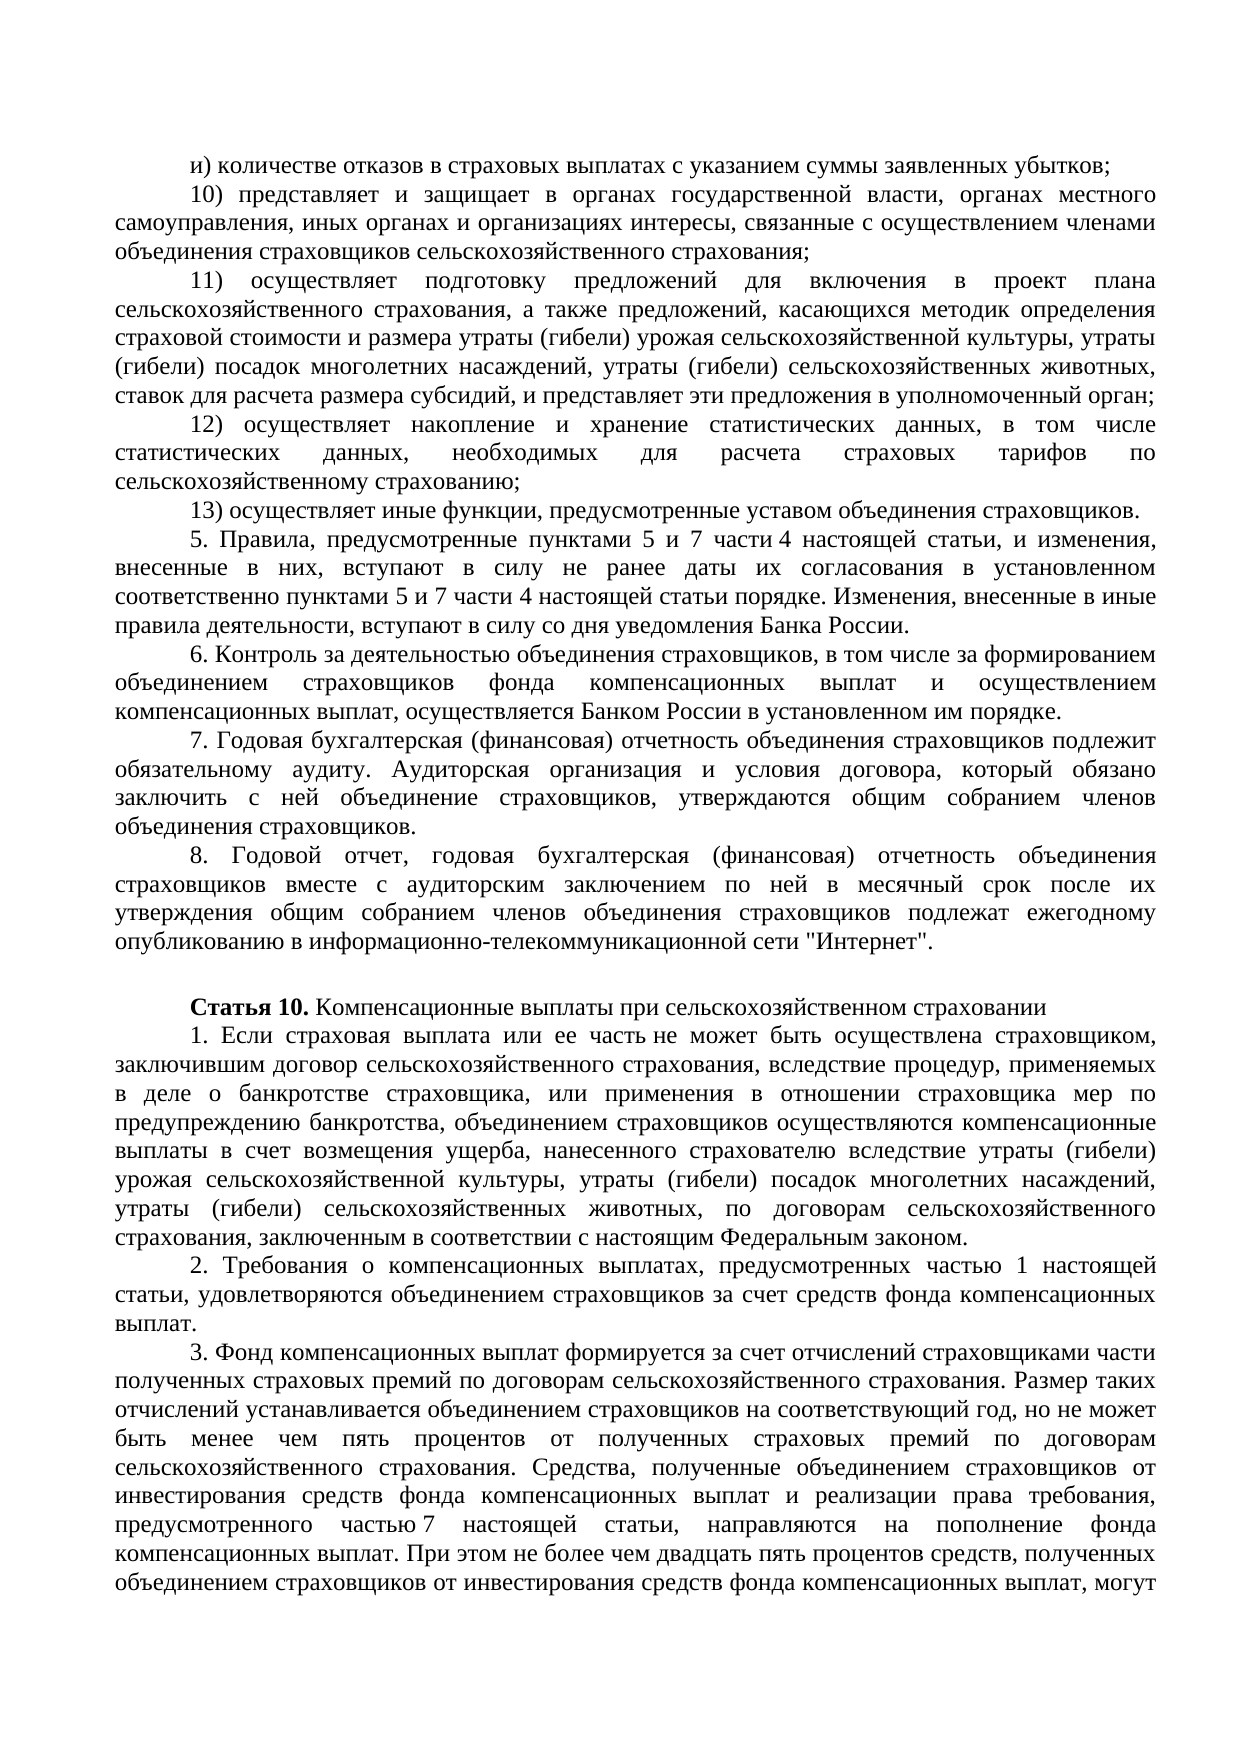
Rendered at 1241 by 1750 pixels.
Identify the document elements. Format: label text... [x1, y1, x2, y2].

text Статья 10. Компенсационные выплаты при сельскохозяйственном страховании [189, 992, 1157, 1020]
text 2. Требования о компенсационных выплатах, предусмотренных частью 1 настоящей статьи, удовлетворяются объединением страховщиков за счет средств фонда компенсационных выплат. [114, 1250, 1157, 1337]
text 13) осуществляет иные функции, предусмотренные уставом объединения страховщиков. [114, 495, 1157, 524]
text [114, 1337, 1157, 1595]
text и) количестве отказов в страховых выплатах с указанием суммы заявленных убытков; [114, 150, 1157, 179]
text 7. Годовая бухгалтерская (финансовая) отчетность объединения страховщиков подлежит обязательному аудиту. Аудиторская организация и условия договора, который обязано заключить с ней объединение страховщиков, утверждаются общим собранием членов объединения страховщиков. [114, 725, 1157, 840]
text 12) осуществляет накопление и хранение статистических данных, в том числе статистических данных, необходимых для расчета страховых тарифов по сельскохозяйственному страхованию; [114, 409, 1157, 495]
text 1. Если страховая выплата или ее часть не может быть осуществлена страховщиком, заключившим договор сельскохозяйственного страхования, вследствие процедур, применяемых в деле о банкротстве страховщика, или применения в отношении страховщика мер по предупреждению банкротства, объединением страховщиков осуществляются компенсационные выплаты в счет возмещения ущерба, нанесенного страхователю вследствие утраты (гибели) урожая сельскохозяйственной культуры, утраты (гибели) посадок многолетних насаждений, утраты (гибели) сельскохозяйственных животных, по договорам сельскохозяйственного страхования, заключенным в соответствии с настоящим Федеральным законом. [114, 1020, 1157, 1250]
text 6. Контроль за деятельностью объединения страховщиков, в том числе за формированием объединением страховщиков фонда компенсационных выплат и осуществлением компенсационных выплат, осуществляется Банком России в установленном им порядке. [114, 639, 1157, 725]
text 10) представляет и защищает в органах государственной власти, органах местного самоуправления, иных органах и организациях интересы, связанные с осуществлением членами объединения страховщиков сельскохозяйственного страхования; [114, 179, 1157, 265]
text 8. Годовой отчет, годовая бухгалтерская (финансовая) отчетность объединения страховщиков вместе с аудиторским заключением по ней в месячный срок после их утверждения общим собранием членов объединения страховщиков подлежат ежегодному опубликованию в информационно-телекоммуникационной сети "Интернет". [114, 840, 1157, 955]
text 5. Правила, предусмотренные пунктами 5 и 7 части 4 настоящей статьи, и изменения, внесенные в них, вступают в силу не ранее даты их согласования в установленном соответственно пунктами 5 и 7 части 4 настоящей статьи порядке. Изменения, внесенные в иные правила деятельности, вступают в силу со дня уведомления Банка России. [114, 524, 1157, 639]
text 11) осуществляет подготовку предложений для включения в проект плана сельскохозяйственного страхования, а также предложений, касающихся методик определения страховой стоимости и размера утраты (гибели) урожая сельскохозяйственной культуры, утраты (гибели) посадок многолетних насаждений, утраты (гибели) сельскохозяйственных животных, ставок для расчета размера субсидий, и представляет эти предложения в уполномоченный орган; [114, 265, 1157, 409]
